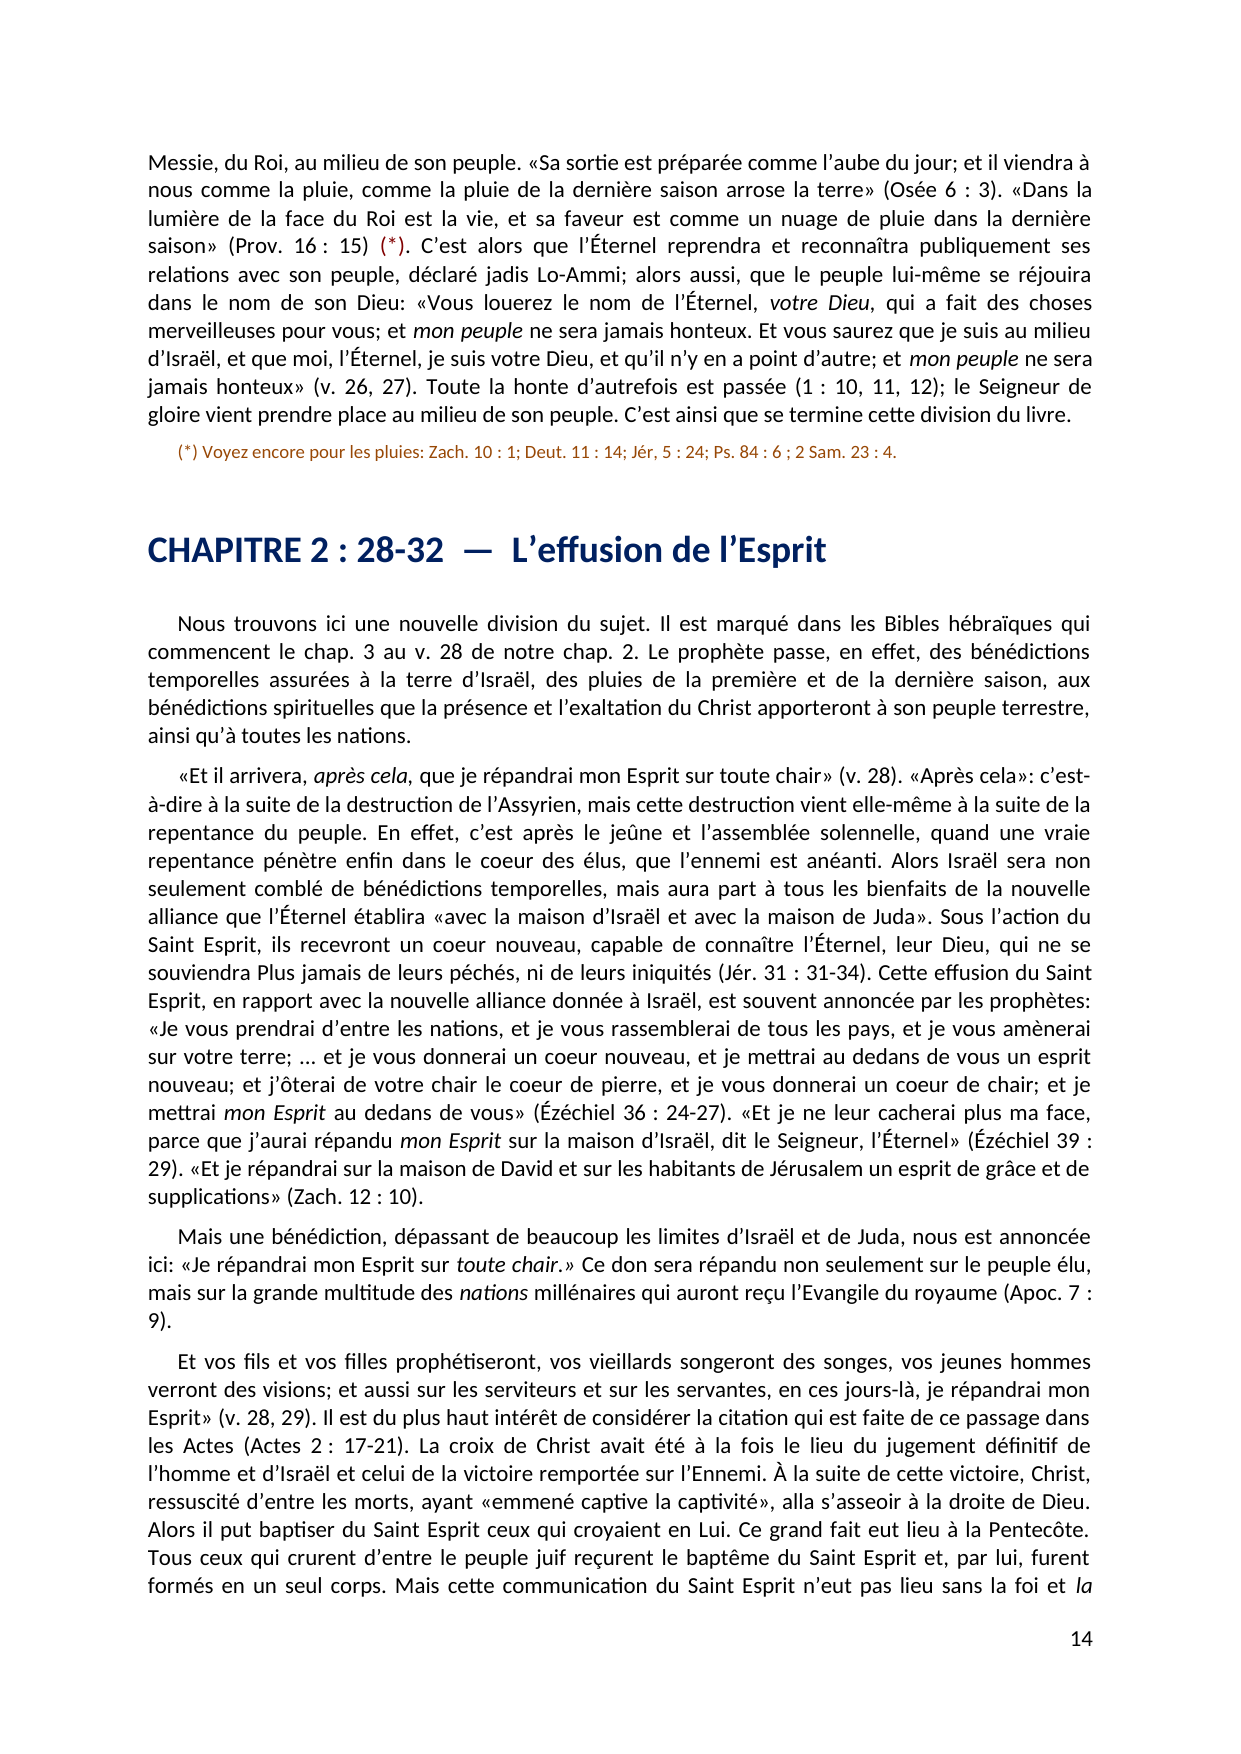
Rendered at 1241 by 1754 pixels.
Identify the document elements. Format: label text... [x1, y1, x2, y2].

subtitle CHAPITRE 2 : 28-32 — L’effusion de l’Esprit [148, 526, 1093, 572]
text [148, 1347, 1093, 1599]
text Mais une bénédiction, dépassant de beaucoup les limites d’Israël et de Juda, nous est annoncée ici: «Je répandrai mon Esprit sur toute chair.» Ce don sera répandu non seulement sur le peuple élu, mais sur la grande multitude des nations millénaires qui auront reçu l’Evangile du royaume (Apoc. 7 : 9). [148, 1222, 1093, 1334]
text «Et il arrivera, après cela, que je répandrai mon Esprit sur toute chair» (v. 28). «Après cela»: c’est-à-dire à la suite de la destruction de l’Assyrien, mais cette destruction vient elle-même à la suite de la repentance du peuple. En effet, c’est après le jeûne et l’assemblée solennelle, quand une vraie repentance pénètre enfin dans le coeur des élus, que l’ennemi est anéanti. Alors Israël sera non seulement comblé de bénédictions temporelles, mais aura part à tous les bienfaits de la nouvelle alliance que l’Éternel établira «avec la maison d’Israël et avec la maison de Juda». Sous l’action du Saint Esprit, ils recevront un coeur nouveau, capable de connaître l’Éternel, leur Dieu, qui ne se souviendra Plus jamais de leurs péchés, ni de leurs iniquités (Jér. 31 : 31-34). Cette effusion du Saint Esprit, en rapport avec la nouvelle alliance donnée à Israël, est souvent annoncée par les prophètes: «Je vous prendrai d’entre les nations, et je vous rassemblerai de tous les pays, et je vous amènerai sur votre terre; ... et je vous donnerai un coeur nouveau, et je mettrai au dedans de vous un esprit nouveau; et j’ôterai de votre chair le coeur de pierre, et je vous donnerai un coeur de chair; et je mettrai mon Esprit au dedans de vous» (Ézéchiel 36 : 24-27). «Et je ne leur cacherai plus ma face, parce que j’aurai répandu mon Esprit sur la maison d’Israël, dit le Seigneur, l’Éternel» (Ézéchiel 39 : 29). «Et je répandrai sur la maison de David et sur les habitants de Jérusalem un esprit de grâce et de supplications» (Zach. 12 : 10). [148, 762, 1093, 1210]
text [148, 148, 1093, 428]
text (*) Voyez encore pour les pluies: Zach. 10 : 1; Deut. 11 : 14; Jér, 5 : 24; Ps. 84 : 6 ; 2 Sam. 23 : 4. [148, 440, 1093, 463]
text Nous trouvons ici une nouvelle division du sujet. Il est marqué dans les Bibles hébraïques qui commencent le chap. 3 au v. 28 de notre chap. 2. Le prophète passe, en effet, des bénédictions temporelles assurées à la terre d’Israël, des pluies de la première et de la dernière saison, aux bénédictions spirituelles que la présence et l’exaltation du Christ apporteront à son peuple terrestre, ainsi qu’à toutes les nations. [148, 609, 1093, 749]
